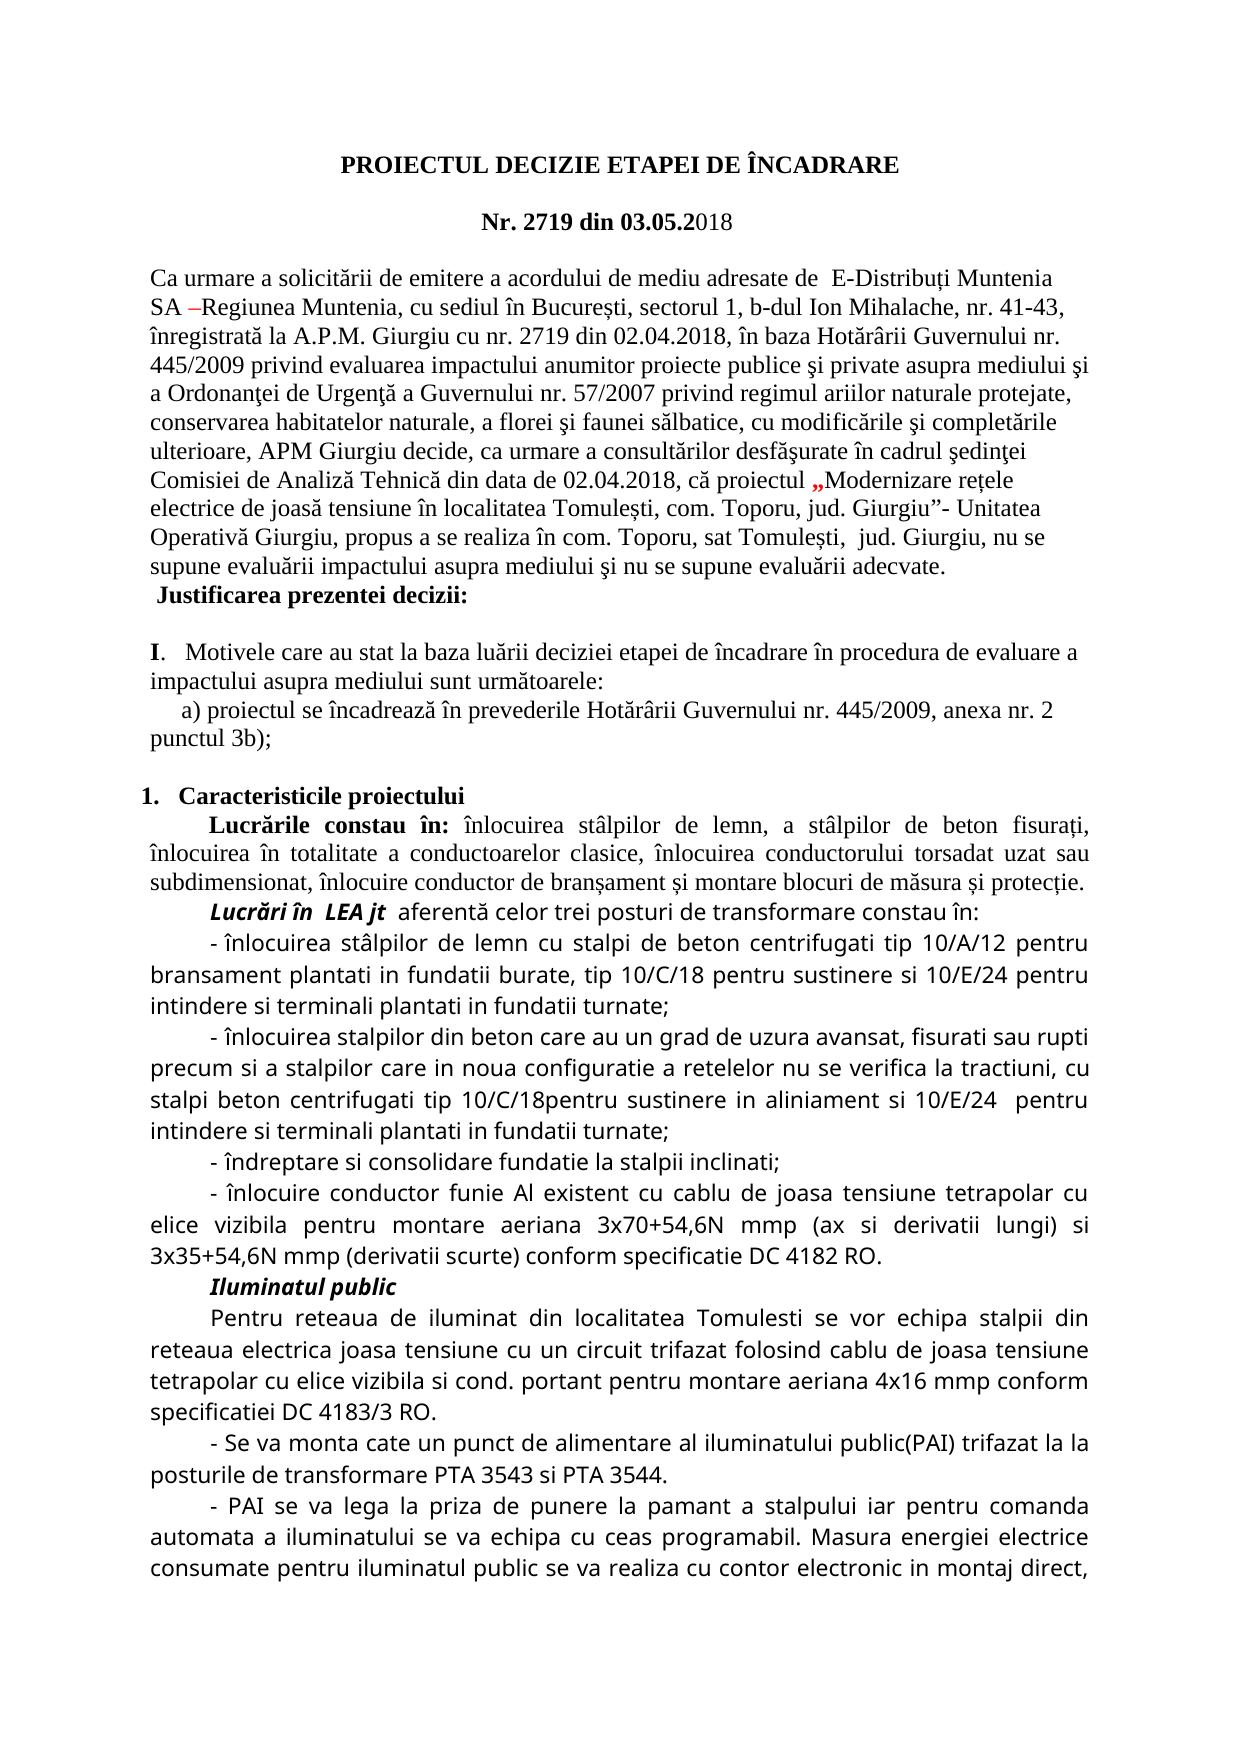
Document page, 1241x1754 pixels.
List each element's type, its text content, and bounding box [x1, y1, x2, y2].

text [150, 1490, 1090, 1583]
text - Se va monta cate un punct de alimentare al iluminatului public(PAI) trifazat la la posturile de transformare PTA 3543 si PTA 3544. [150, 1427, 1090, 1490]
list înlocuirea stâlpilor de lemn cu stalpi de beton centrifugati tip 10/A/12 pentru bransament plantati in fundatii burate, tip 10/C/18 pentru sustinere si 10/E/24 pentru intindere si terminali plantati in fundatii turnate; [150, 927, 1090, 1021]
list Caracteristicile proiectului [141, 781, 1090, 810]
text PROIECTUL DECIZIE ETAPEI DE ÎNCADRARE [150, 150, 1090, 179]
text Nr. 2719 din 03.05.2018 [150, 207, 1090, 236]
text Pentru reteaua de iluminat din localitatea Tomulesti se vor echipa stalpii din reteaua electrica joasa tensiune cu un circuit trifazat folosind cablu de joasa tensiune tetrapolar cu elice vizibila si cond. portant pentru montare aeriana 4x16 mmp conform specificatiei DC 4183/3 RO. [150, 1302, 1090, 1427]
text I. Motivele care au stat la baza luării deciziei etapei de încadrare în procedura de evaluare a impactului asupra mediului sunt următoarele: [150, 637, 1090, 695]
list înlocuirea stalpilor din beton care au un grad de uzura avansat, fisurati sau rupti precum si a stalpilor care in noua configuratie a retelelor nu se verifica la tractiuni, cu stalpi beton centrifugati tip 10/C/18pentru sustinere in aliniament si 10/E/24 pentru intindere si terminali plantati in fundatii turnate; [150, 1021, 1090, 1146]
text a) proiectul se încadrează în prevederile Hotărârii Guvernului nr. 445/2009, anexa nr. 2 punctul 3b); [150, 695, 1090, 752]
text - înlocuire conductor funie Al existent cu cablu de joasa tensiune tetrapolar cu elice vizibila pentru montare aeriana 3x70+54,6N mmp (ax si derivatii lungi) si 3x35+54,6N mmp (derivatii scurte) conform specificatie DC 4182 RO. [150, 1177, 1090, 1271]
text Iluminatul public [150, 1271, 1090, 1302]
text Justificarea prezentei decizii: [150, 580, 1090, 608]
text Lucrări în LEA jt aferentă celor trei posturi de transformare constau în: [150, 896, 1090, 927]
list îndreptare si consolidare fundatie la stalpii inclinati; [150, 1146, 1090, 1177]
text Ca urmare a solicitării de emitere a acordului de mediu adresate de E-Distribuți Muntenia SA –Regiunea Muntenia, cu sediul în București, sectorul 1, b-dul Ion Mihalache, nr. 41-43, înregistrată la A.P.M. Giurgiu cu nr. 2719 din 02.04.2018, în baza Hotărârii Guvernului nr. 445/2009 privind evaluarea impactului anumitor proiecte publice şi private asupra mediului şi a Ordonanţei de Urgenţă a Guvernului nr. 57/2007 privind regimul ariilor naturale protejate, conservarea habitatelor naturale, a florei şi faunei sălbatice, cu modificările şi completările ulterioare, APM Giurgiu decide, ca urmare a consultărilor desfăşurate în cadrul şedinţei Comisiei de Analiză Tehnică din data de 02.04.2018, că proiectul „Modernizare rețele electrice de joasă tensiune în localitatea Tomulești, com. Toporu, jud. Giurgiu”- Unitatea Operativă Giurgiu, propus a se realiza în com. Toporu, sat Tomulești, jud. Giurgiu, nu se supune evaluării impactului asupra mediului şi nu se supune evaluării adecvate. [150, 263, 1090, 580]
text Lucrările constau în: înlocuirea stâlpilor de lemn, a stâlpilor de beton fisurați, înlocuirea în totalitate a conductoarelor clasice, înlocuirea conductorului torsadat uzat sau subdimensionat, înlocuire conductor de branșament și montare blocuri de măsura și protecție. [150, 810, 1090, 896]
